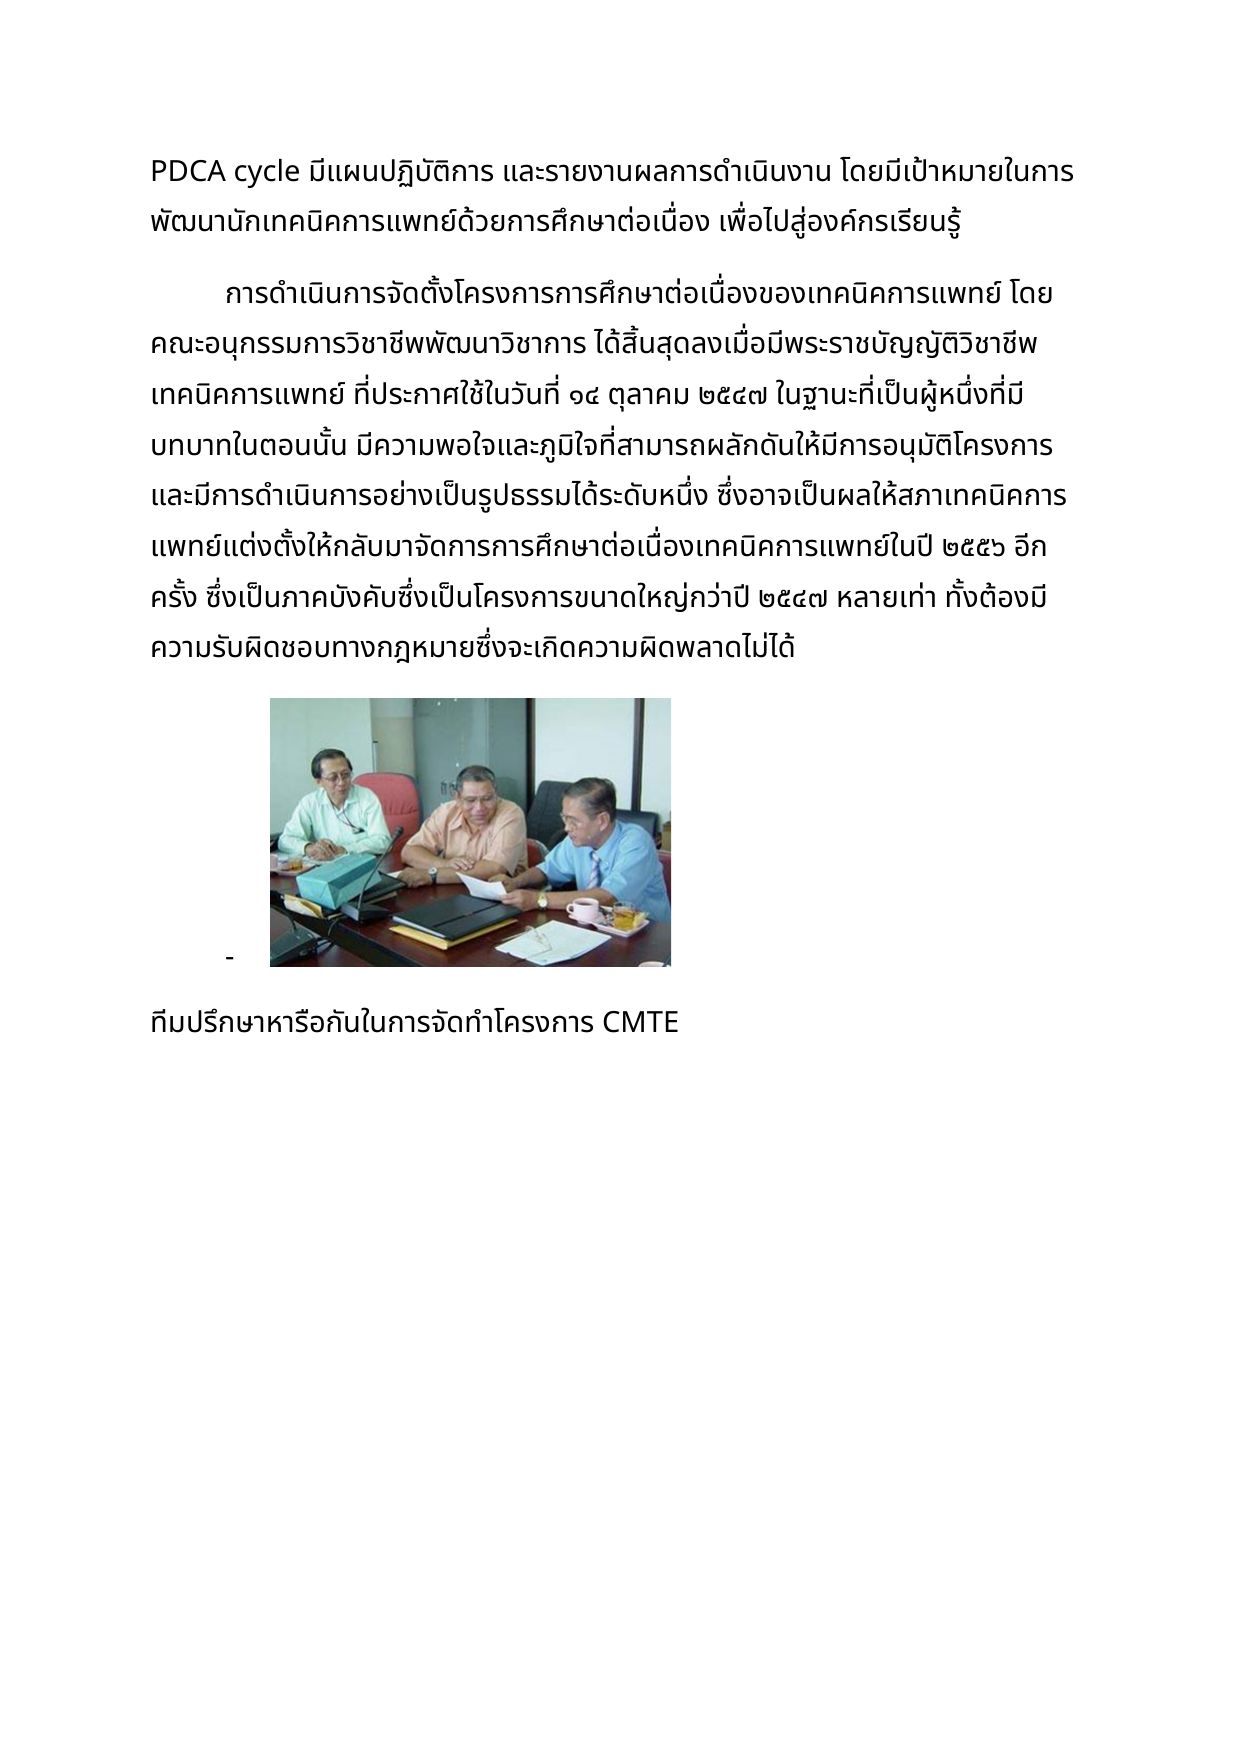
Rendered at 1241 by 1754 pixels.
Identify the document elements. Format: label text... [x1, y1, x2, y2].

text ทีมปรึกษาหารือกันในการจัดทำโครงการ CMTE [150, 1001, 1090, 1046]
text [150, 150, 1090, 245]
text การดำเนินการจัดตั้งโครงการการศึกษาต่อเนื่องของเทคนิคการแพทย์ โดยคณะอนุกรรมการวิชาชีพพัฒนาวิชาการ ได้สิ้นสุดลงเมื่อมีพระราชบัญญัติวิชาชีพเทคนิคการแพทย์ ที่ประกาศใช้ในวันที่ ๑๔ ตุลาคม ๒๕๔๗ ในฐานะที่เป็นผู้หนึ่งที่มีบทบาทในตอนนั้น มีความพอใจและภูมิใจที่สามารถผลักดันให้มีการอนุมัติโครงการ และมีการดำเนินการอย่างเป็นรูปธรรมได้ระดับหนึ่ง ซึ่งอาจเป็นผลให้สภาเทคนิคการแพทย์แต่งตั้งให้กลับมาจัดการการศึกษาต่อเนื่องเทคนิคการแพทย์ในปี ๒๕๕๖ อีกครั้ง ซึ่งเป็นภาคบังคับซึ่งเป็นโครงการขนาดใหญ่กว่าปี ๒๕๔๗ หลายเท่า ทั้งต้องมีความรับผิดชอบทางกฎหมายซึ่งจะเกิดความผิดพลาดไม่ได้ [150, 272, 1090, 671]
picture [270, 698, 672, 967]
